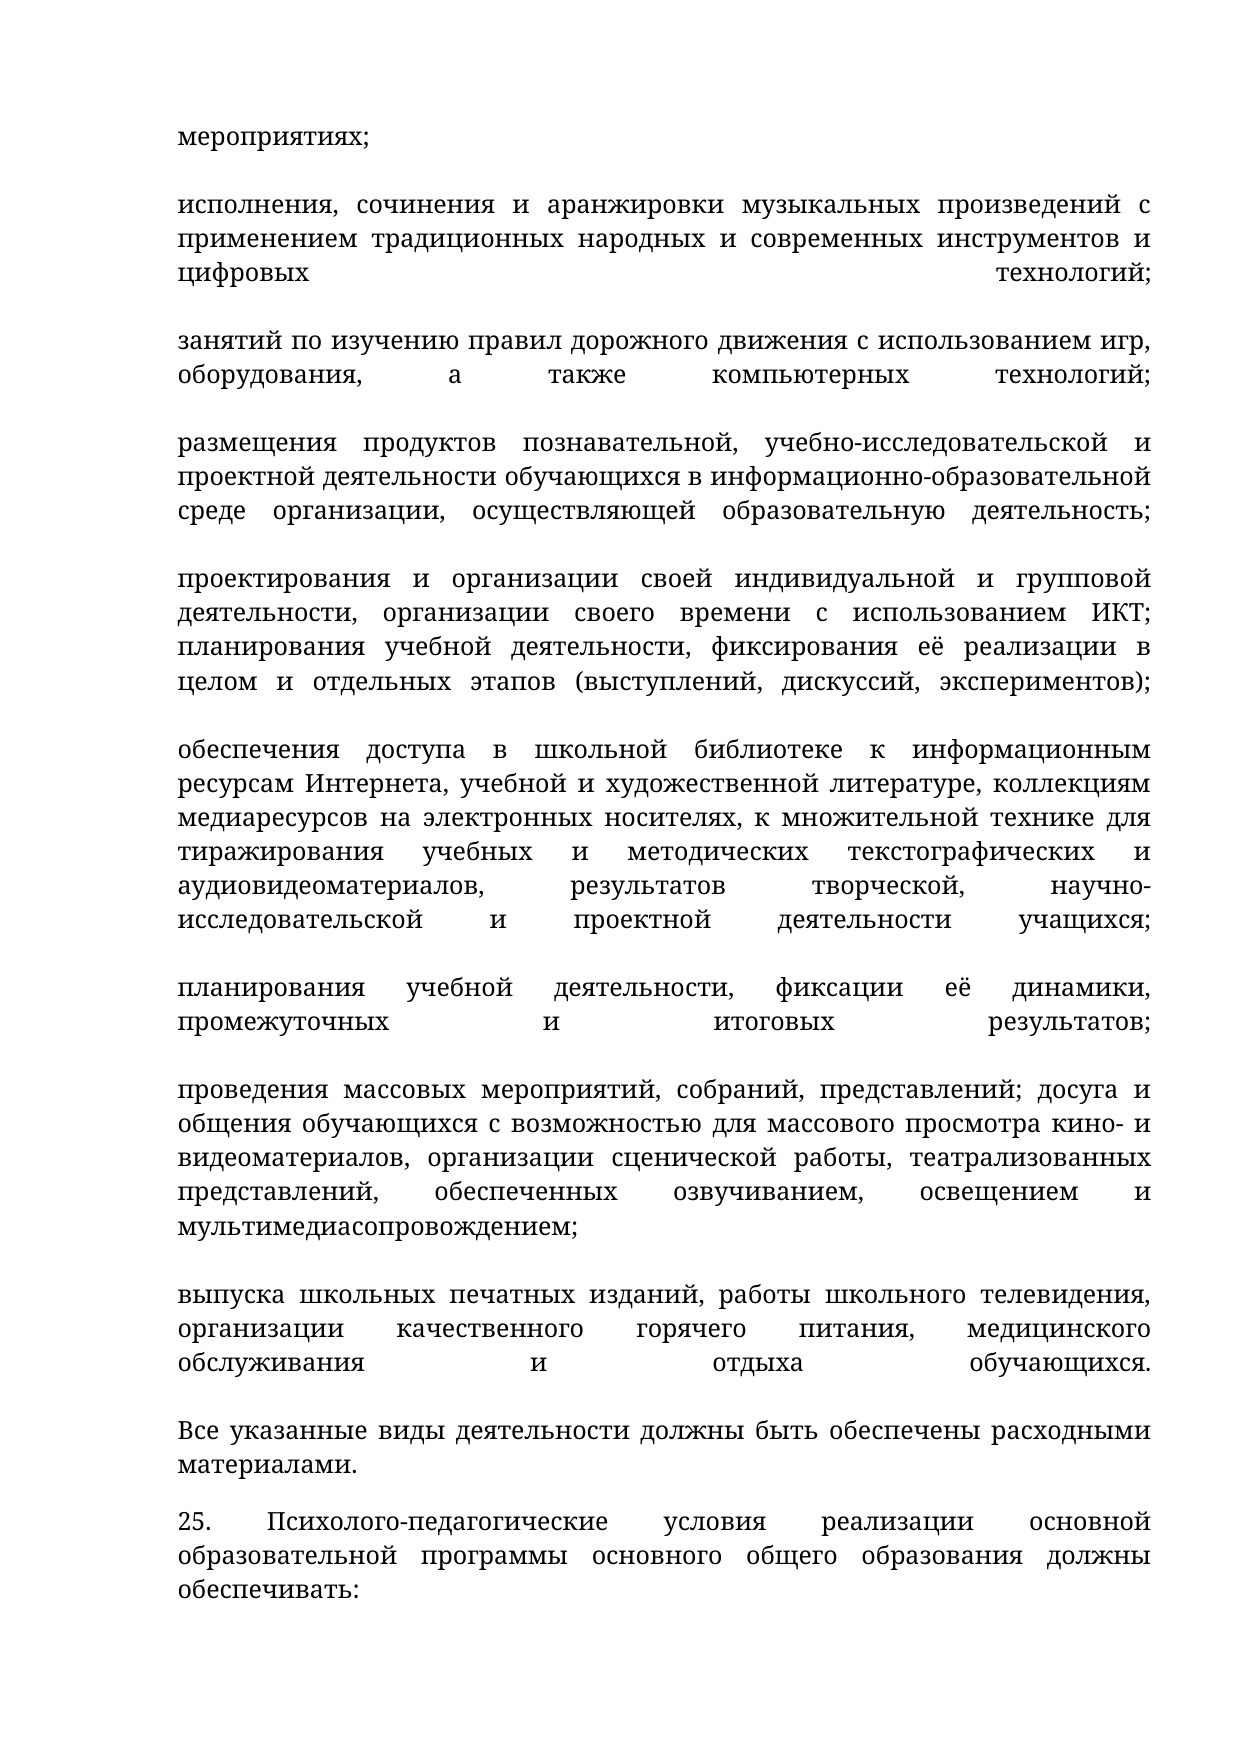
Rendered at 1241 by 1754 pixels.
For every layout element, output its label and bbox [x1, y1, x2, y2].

text [177, 1504, 1152, 1606]
text [177, 118, 1152, 1481]
